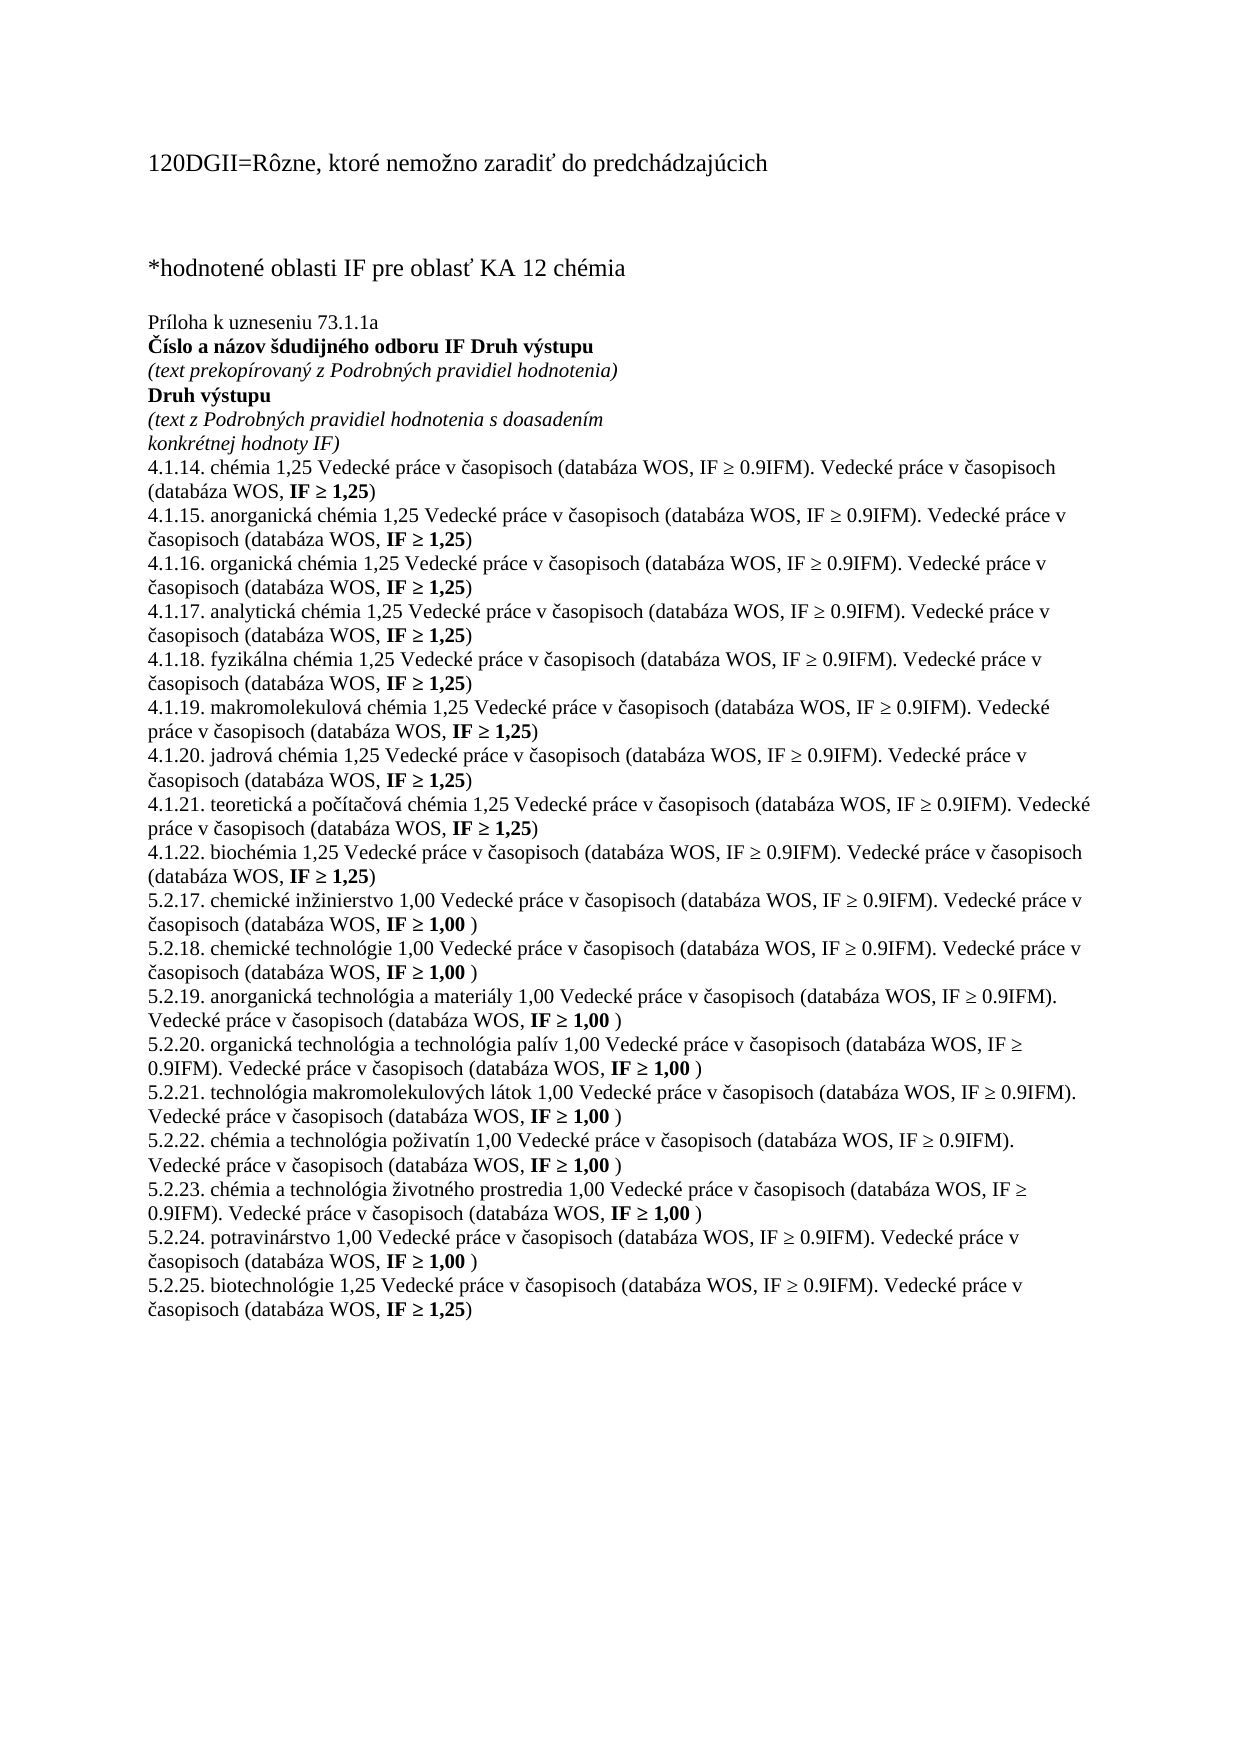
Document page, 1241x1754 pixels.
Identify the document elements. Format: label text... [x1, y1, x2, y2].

text 4.1.17. analytická chémia 1,25 Vedecké práce v časopisoch (databáza WOS, IF ≥ 0.9IFM). Vedecké práce v časopisoch (databáza WOS, IF ≥ 1,25) [148, 599, 1093, 647]
text 4.1.20. jadrová chémia 1,25 Vedecké práce v časopisoch (databáza WOS, IF ≥ 0.9IFM). Vedecké práce v časopisoch (databáza WOS, IF ≥ 1,25) [148, 743, 1093, 792]
text 5.2.23. chémia a technológia životného prostredia 1,00 Vedecké práce v časopisoch (databáza WOS, IF ≥ 0.9IFM). Vedecké práce v časopisoch (databáza WOS, IF ≥ 1,00 ) [148, 1177, 1093, 1225]
text 5.2.21. technológia makromolekulových látok 1,00 Vedecké práce v časopisoch (databáza WOS, IF ≥ 0.9IFM). Vedecké práce v časopisoch (databáza WOS, IF ≥ 1,00 ) [148, 1080, 1093, 1128]
text 5.2.25. biotechnológie 1,25 Vedecké práce v časopisoch (databáza WOS, IF ≥ 0.9IFM). Vedecké práce v časopisoch (databáza WOS, IF ≥ 1,25) [148, 1273, 1093, 1321]
text 5.2.22. chémia a technológia poživatín 1,00 Vedecké práce v časopisoch (databáza WOS, IF ≥ 0.9IFM). Vedecké práce v časopisoch (databáza WOS, IF ≥ 1,00 ) [148, 1128, 1093, 1177]
text 4.1.15. anorganická chémia 1,25 Vedecké práce v časopisoch (databáza WOS, IF ≥ 0.9IFM). Vedecké práce v časopisoch (databáza WOS, IF ≥ 1,25) [148, 503, 1093, 551]
text konkrétnej hodnoty IF) [148, 431, 1093, 455]
text 4.1.18. fyzikálna chémia 1,25 Vedecké práce v časopisoch (databáza WOS, IF ≥ 0.9IFM). Vedecké práce v časopisoch (databáza WOS, IF ≥ 1,25) [148, 647, 1093, 695]
text 5.2.17. chemické inžinierstvo 1,00 Vedecké práce v časopisoch (databáza WOS, IF ≥ 0.9IFM). Vedecké práce v časopisoch (databáza WOS, IF ≥ 1,00 ) [148, 888, 1093, 936]
text 4.1.14. chémia 1,25 Vedecké práce v časopisoch (databáza WOS, IF ≥ 0.9IFM). Vedecké práce v časopisoch (databáza WOS, IF ≥ 1,25) [148, 455, 1093, 503]
text 120DGII=Rôzne, ktoré nemožno zaradiť do predchádzajúcich [148, 148, 1093, 176]
text *hodnotené oblasti IF pre oblasť KA 12 chémia [148, 253, 1093, 282]
text 5.2.18. chemické technológie 1,00 Vedecké práce v časopisoch (databáza WOS, IF ≥ 0.9IFM). Vedecké práce v časopisoch (databáza WOS, IF ≥ 1,00 ) [148, 936, 1093, 984]
text 5.2.24. potravinárstvo 1,00 Vedecké práce v časopisoch (databáza WOS, IF ≥ 0.9IFM). Vedecké práce v časopisoch (databáza WOS, IF ≥ 1,00 ) [148, 1225, 1093, 1273]
text 4.1.19. makromolekulová chémia 1,25 Vedecké práce v časopisoch (databáza WOS, IF ≥ 0.9IFM). Vedecké práce v časopisoch (databáza WOS, IF ≥ 1,25) [148, 695, 1093, 743]
text 4.1.16. organická chémia 1,25 Vedecké práce v časopisoch (databáza WOS, IF ≥ 0.9IFM). Vedecké práce v časopisoch (databáza WOS, IF ≥ 1,25) [148, 551, 1093, 599]
text Číslo a názov šdudijného odboru IF Druh výstupu [148, 334, 1093, 358]
text 5.2.20. organická technológia a technológia palív 1,00 Vedecké práce v časopisoch (databáza WOS, IF ≥ 0.9IFM). Vedecké práce v časopisoch (databáza WOS, IF ≥ 1,00 ) [148, 1032, 1093, 1080]
text (text z Podrobných pravidiel hodnotenia s doasadením [148, 407, 1093, 431]
text (text prekopírovaný z Podrobných pravidiel hodnotenia) [148, 358, 1093, 382]
text Príloha k uzneseniu 73.1.1a [148, 310, 1093, 334]
text Druh výstupu [148, 382, 1093, 407]
text 4.1.21. teoretická a počítačová chémia 1,25 Vedecké práce v časopisoch (databáza WOS, IF ≥ 0.9IFM). Vedecké práce v časopisoch (databáza WOS, IF ≥ 1,25) [148, 792, 1093, 840]
text 4.1.22. biochémia 1,25 Vedecké práce v časopisoch (databáza WOS, IF ≥ 0.9IFM). Vedecké práce v časopisoch (databáza WOS, IF ≥ 1,25) [148, 840, 1093, 888]
text 5.2.19. anorganická technológia a materiály 1,00 Vedecké práce v časopisoch (databáza WOS, IF ≥ 0.9IFM). Vedecké práce v časopisoch (databáza WOS, IF ≥ 1,00 ) [148, 984, 1093, 1032]
